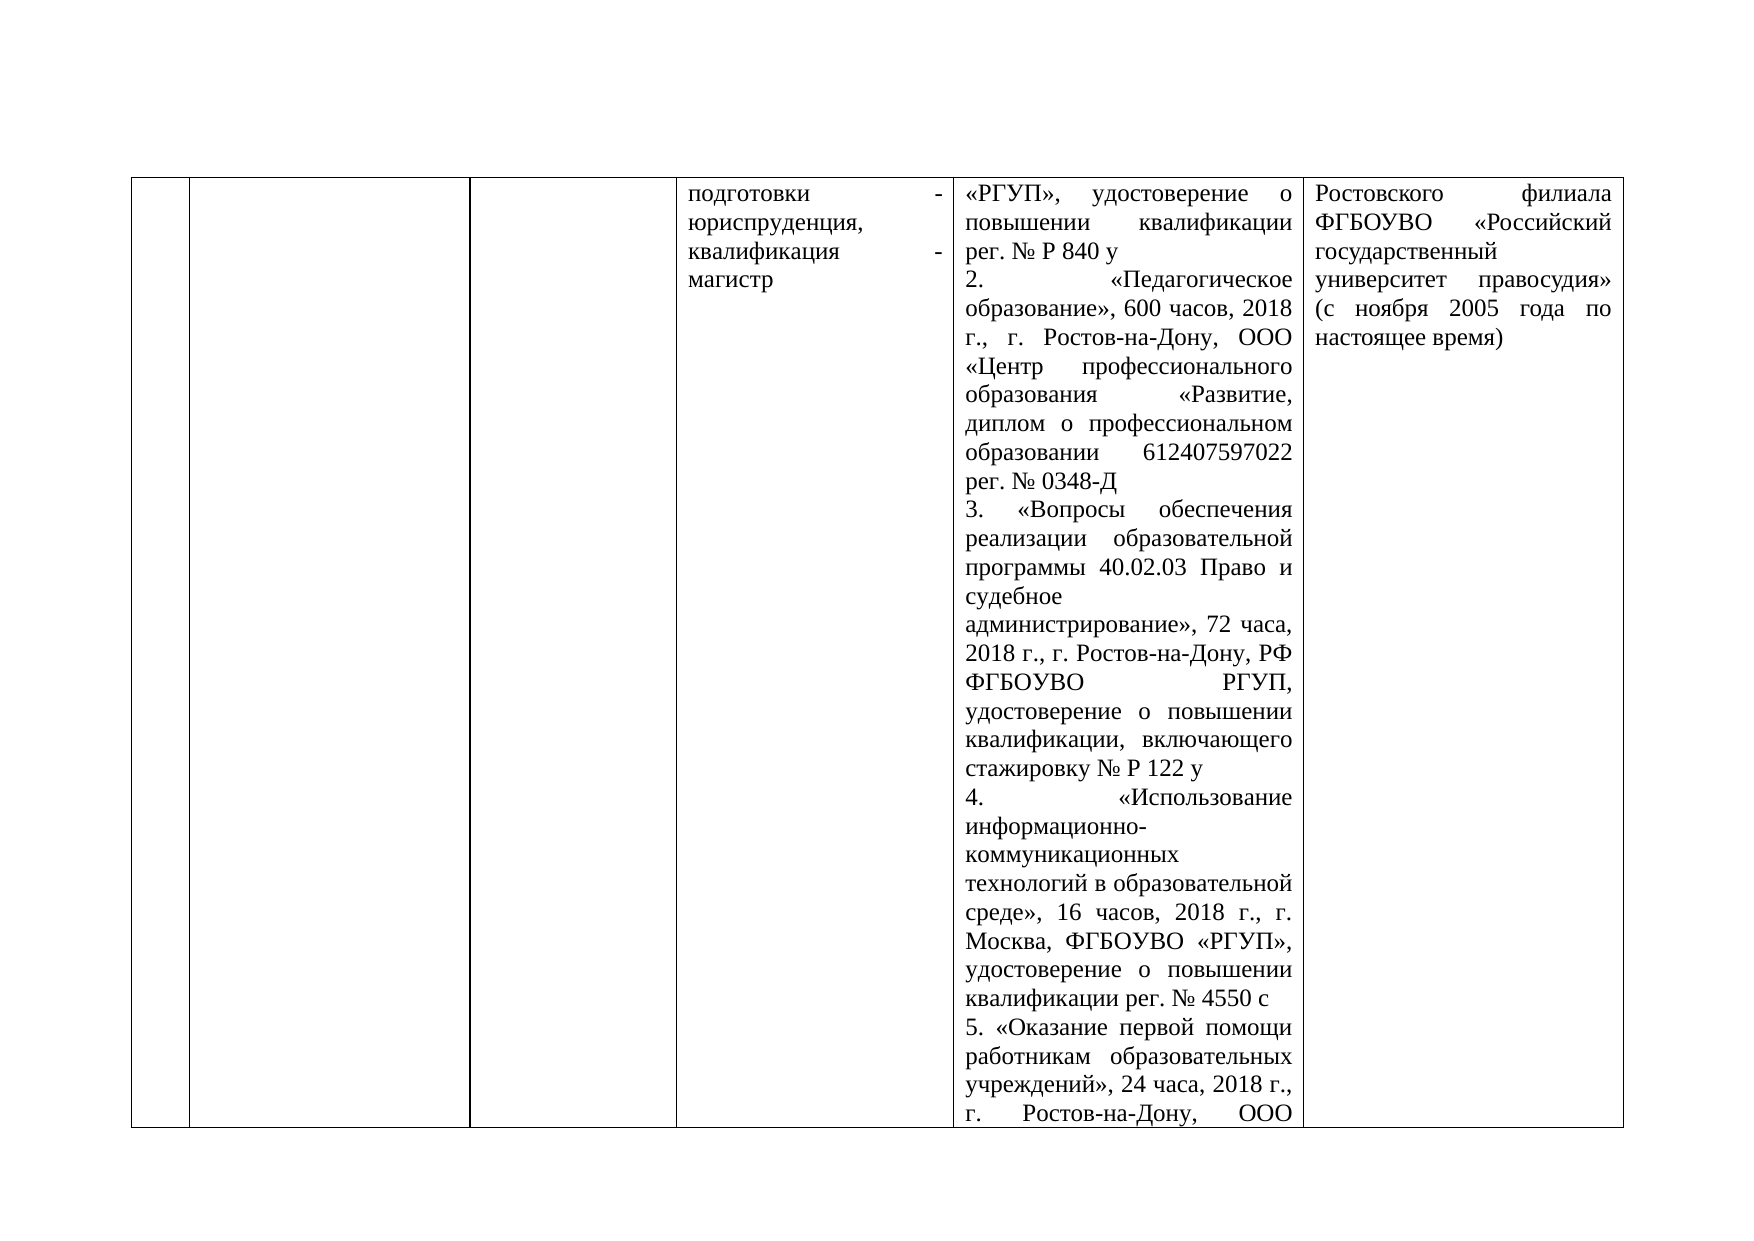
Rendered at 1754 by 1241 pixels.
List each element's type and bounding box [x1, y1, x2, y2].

table_cell [954, 178, 1303, 1127]
table_cell [132, 178, 189, 1127]
table_cell [677, 178, 953, 1127]
table_cell [1304, 178, 1623, 1127]
table_cell [471, 178, 676, 1127]
table_cell [190, 178, 469, 1127]
